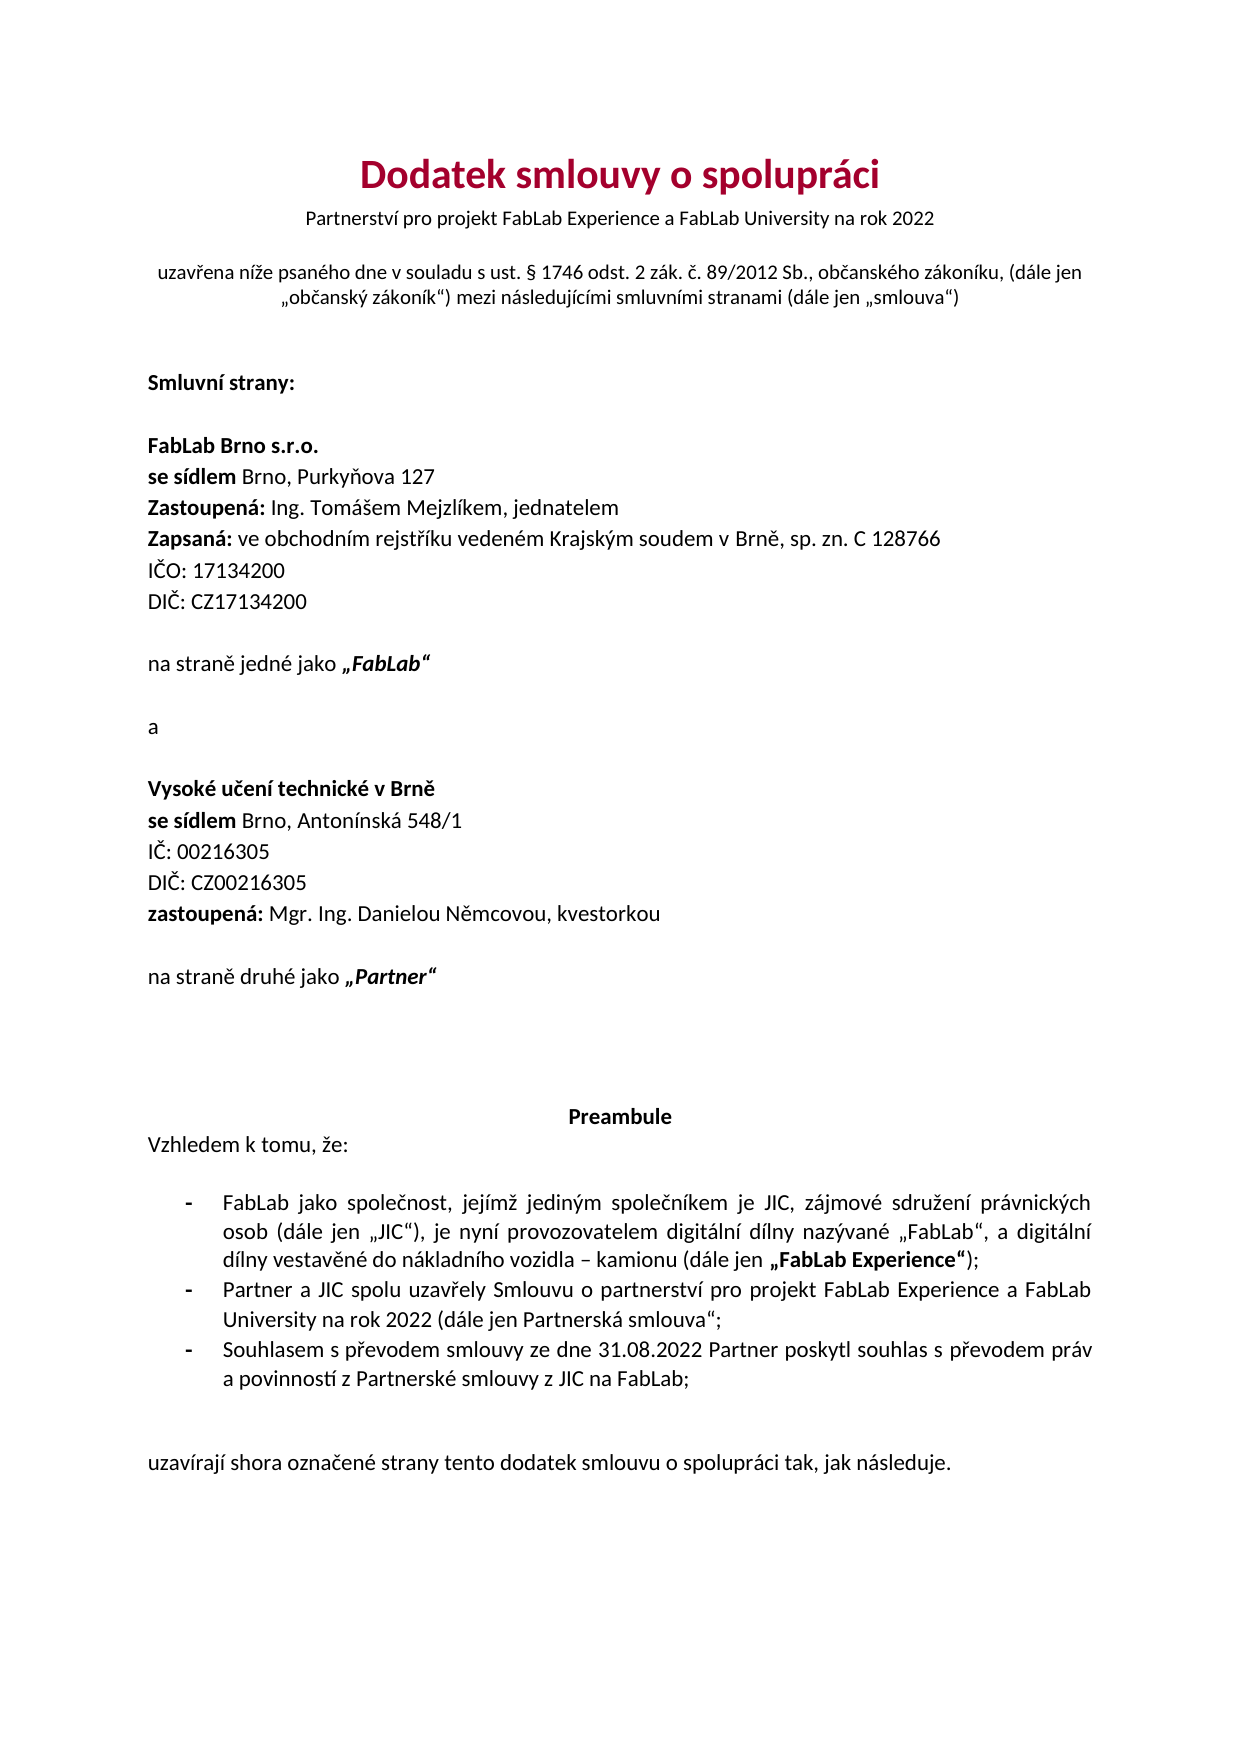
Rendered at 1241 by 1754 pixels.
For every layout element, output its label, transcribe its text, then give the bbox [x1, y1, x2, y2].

subtitle Dodatek smlouvy o spolupráci [148, 148, 1093, 198]
text a [148, 709, 1093, 740]
text Preambule [148, 1102, 1093, 1130]
text uzavřena níže psaného dne v souladu s ust. § 1746 odst. 2 zák. č. 89/2012 Sb., občanského zákoníku, (dále jen „občanský zákoník“) mezi následujícími smluvními stranami (dále jen „smlouva“) [148, 259, 1093, 310]
text Smluvní strany: [148, 368, 1093, 396]
text IČ: 00216305 [148, 834, 1093, 865]
text se sídlem Brno, Purkyňova 127 [148, 459, 1093, 490]
text Vzhledem k tomu, že: [148, 1130, 1093, 1158]
list FabLab jako společnost, jejímž jediným společníkem je JIC, zájmové sdružení právnických osob (dále jen „JIC“), je nyní provozovatelem digitální dílny nazývané „FabLab“, a digitální dílny vestavěné do nákladního vozidla – kamionu (dále jen „FabLab Experience“); [185, 1186, 1093, 1273]
text FabLab Brno s.r.o. [148, 427, 1093, 459]
text Zastoupená: Ing. Tomášem Mejzlíkem, jednatelem [148, 490, 1093, 521]
text DIČ: CZ00216305 [148, 865, 1093, 896]
text Vysoké učení technické v Brně [148, 771, 1093, 802]
text Zapsaná: ve obchodním rejstříku vedeném Krajským soudem v Brně, sp. zn. C 128766 [148, 521, 1093, 552]
text Partnerství pro projekt FabLab Experience a FabLab University na rok 2022 [148, 205, 1093, 230]
text na straně jedné jako „FabLab“ [148, 646, 1093, 677]
list Souhlasem s převodem smlouvy ze dne 31.08.2022 Partner poskytl souhlas s převodem práv a povinností z Partnerské smlouvy z JIC na FabLab; [185, 1333, 1093, 1392]
text zastoupená: Mgr. Ing. Danielou Němcovou, kvestorkou [148, 896, 1093, 927]
text se sídlem Brno, Antonínská 548/1 [148, 802, 1093, 834]
text DIČ: CZ17134200 [148, 584, 1093, 615]
text na straně druhé jako „Partner“ [148, 959, 1093, 990]
list Partner a JIC spolu uzavřely Smlouvu o partnerství pro projekt FabLab Experience a FabLab University na rok 2022 (dále jen Partnerská smlouva“; [185, 1273, 1093, 1333]
text IČO: 17134200 [148, 552, 1093, 584]
text uzavírají shora označené strany tento dodatek smlouvu o spolupráci tak, jak následuje. [148, 1448, 1093, 1476]
